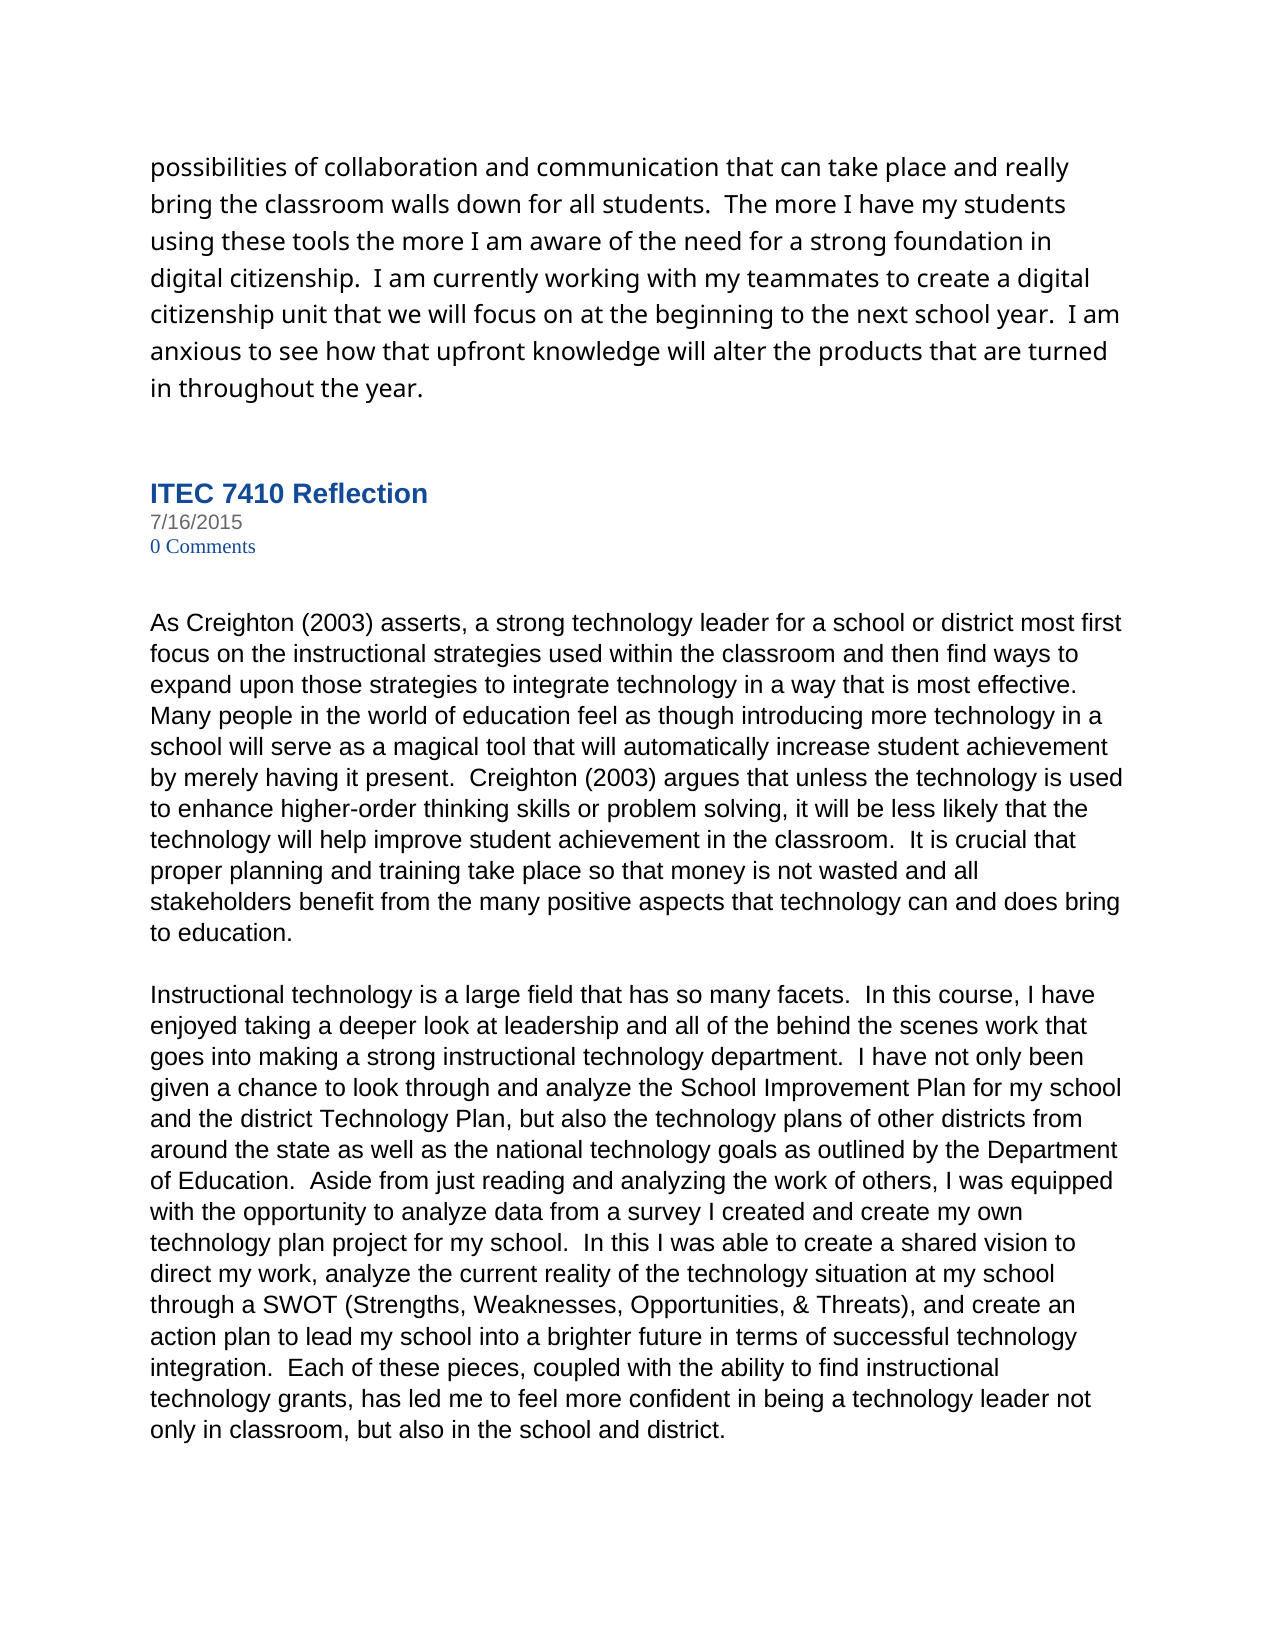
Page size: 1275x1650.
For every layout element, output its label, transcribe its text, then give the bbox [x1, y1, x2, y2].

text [150, 150, 1125, 405]
text 0 Comments [150, 534, 1125, 558]
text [150, 608, 1125, 1474]
text ITEC 7410 Reflection [150, 477, 1125, 510]
text 7/16/2015 [150, 510, 1125, 534]
